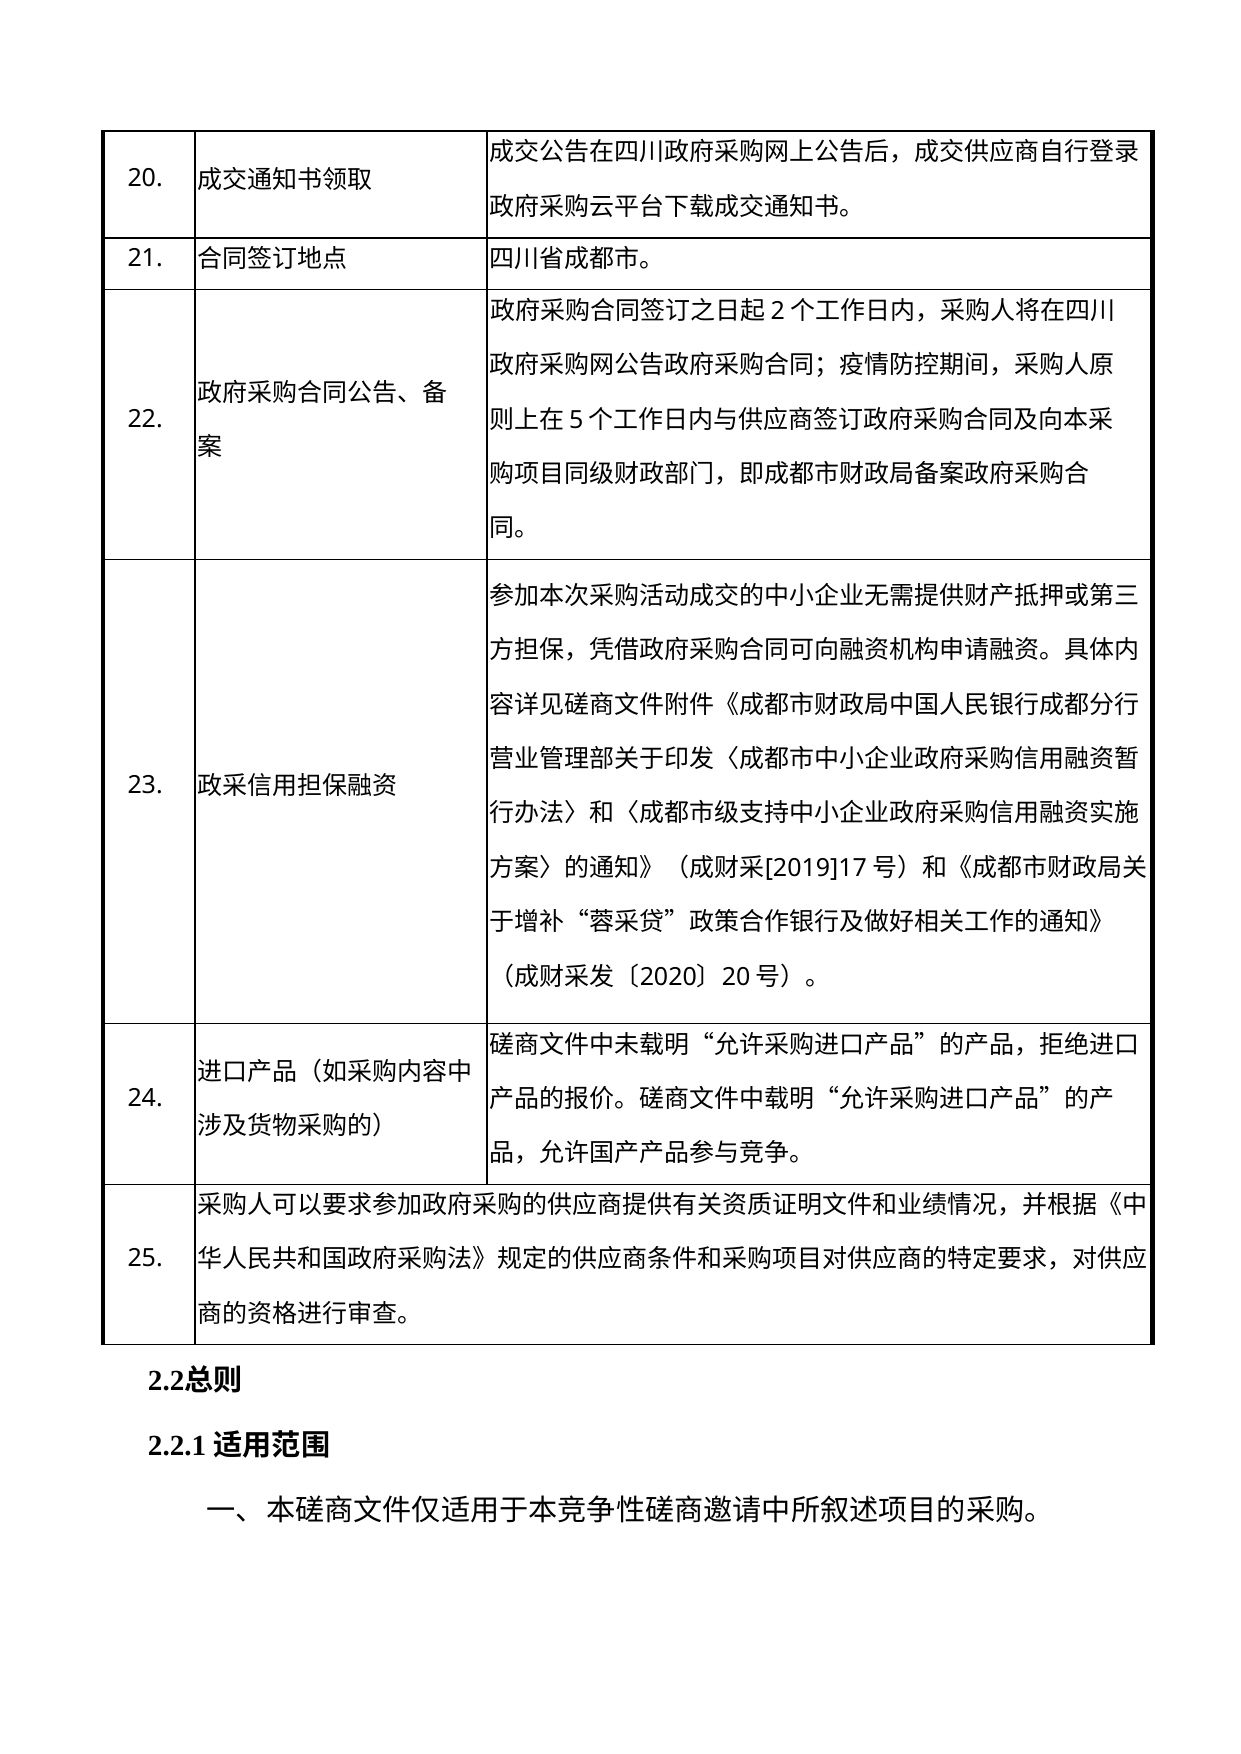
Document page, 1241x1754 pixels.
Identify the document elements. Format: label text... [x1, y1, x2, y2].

table_cell 参加本次采购活动成交的中小企业无需提供财产抵押或第三方担保，凭借政府采购合同可向融资机构申请融资。具体内容详见磋商文件附件《成都市财政局中国人民银行成都分行营业管理部关于印发〈成都市中小企业政府采购信用融资暂行办法〉和〈成都市级支持中小企业政府采购信用融资实施方案〉的通知》（成财采[2019]17号）和《成都市财政局关于增补“蓉采贷”政策合作银行及做好相关工作的通知》（成财采发〔2020〕20号）。 [488, 560, 1150, 1023]
list 本磋商文件仅适用于本竞争性磋商邀请中所叙述项目的采购。 [148, 1475, 1107, 1540]
table_cell [105, 290, 194, 558]
table_cell 成交通知书领取 [196, 132, 486, 237]
table_cell 磋商文件中未载明“允许采购进口产品”的产品，拒绝进口产品的报价。磋商文件中载明“允许采购进口产品”的产品，允许国产产品参与竞争。 [488, 1024, 1150, 1183]
subtitle 适用范围 [148, 1410, 1107, 1475]
table_cell [105, 1185, 194, 1344]
table_cell 合同签订地点 [196, 239, 486, 289]
table_cell [105, 132, 194, 237]
table_cell [105, 239, 194, 289]
table_cell 政府采购合同公告、备案 [196, 290, 486, 558]
table_cell 政府采购合同签订之日起2个工作日内，采购人将在四川政府采购网公告政府采购合同；疫情防控期间，采购人原则上在5个工作日内与供应商签订政府采购合同及向本采购项目同级财政部门，即成都市财政局备案政府采购合同。 [488, 290, 1150, 558]
table_cell 四川省成都市。 [488, 239, 1150, 289]
table_cell 政采信用担保融资 [196, 560, 486, 1023]
table_cell 进口产品（如采购内容中涉及货物采购的） [196, 1024, 486, 1183]
table_cell [105, 1024, 194, 1183]
table_cell 成交公告在四川政府采购网上公告后，成交供应商自行登录政府采购云平台下载成交通知书。 [488, 132, 1150, 237]
subtitle 总则 [148, 1345, 1107, 1410]
table_cell [105, 560, 194, 1023]
table_cell 采购人可以要求参加政府采购的供应商提供有关资质证明文件和业绩情况，并根据《中华人民共和国政府采购法》规定的供应商条件和采购项目对供应商的特定要求，对供应商的资格进行审查。 [196, 1185, 1150, 1344]
